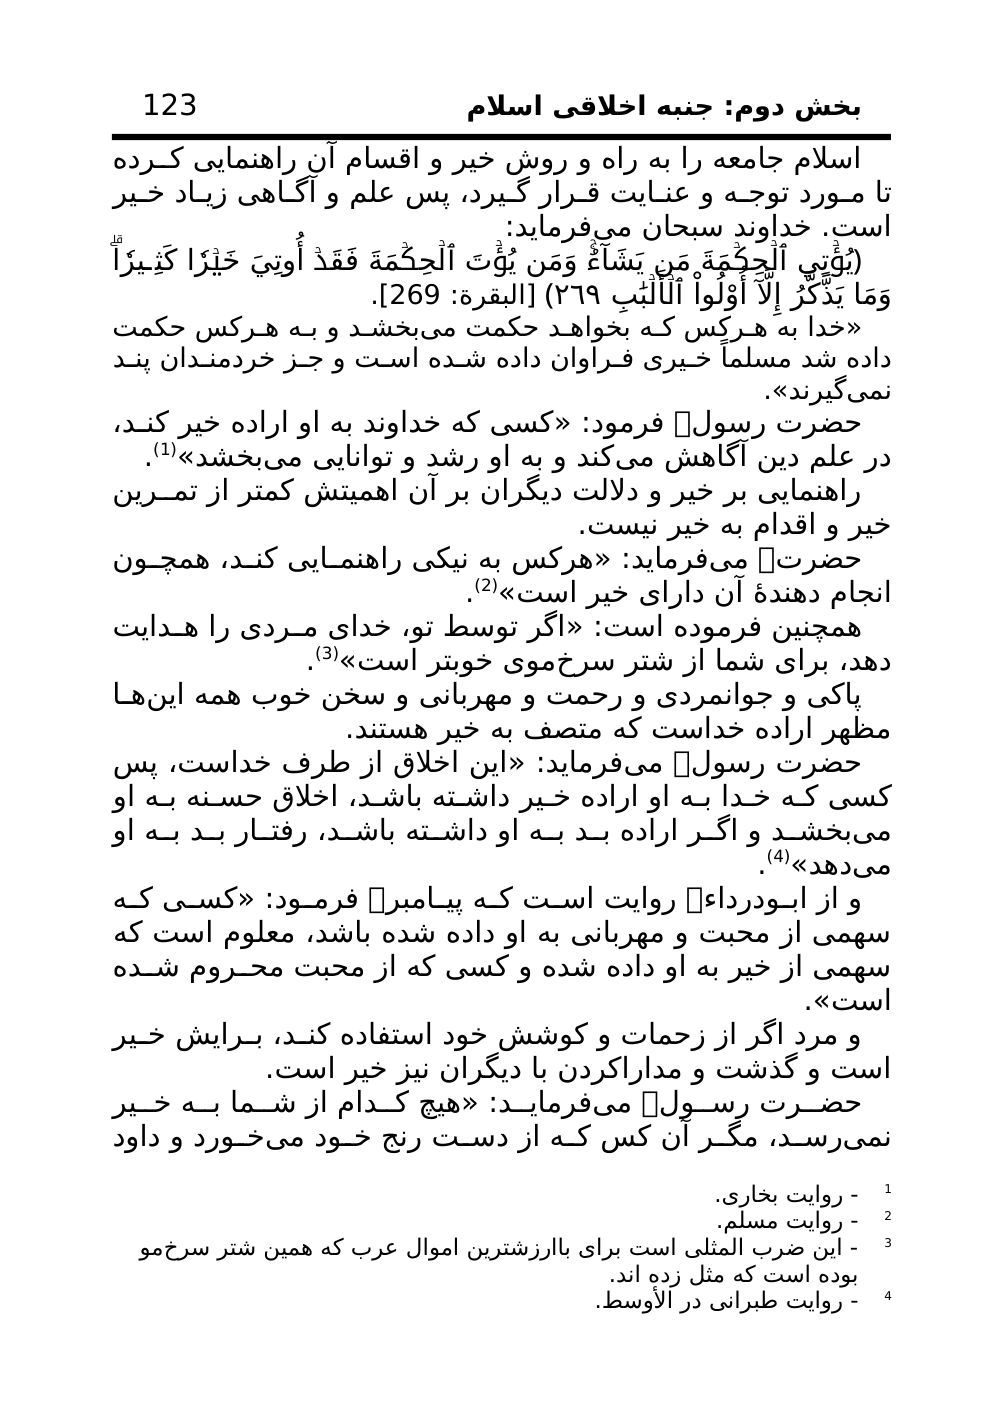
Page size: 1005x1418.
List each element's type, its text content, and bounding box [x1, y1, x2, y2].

text ﴿يُؤۡتِي ٱلۡحِكۡمَةَ مَن يَشَآءُۚ وَمَن يُؤۡتَ ٱلۡحِكۡمَةَ فَقَدۡ أُوتِيَ خَيۡرٗا كَثِيرٗاۗ وَمَا يَذَّكَّرُ إِلَّآ أُوْلُواْ ٱلۡأَلۡبَٰبِ ٢٦٩﴾ [البقرة: 269]. [112, 243, 892, 311]
text و از ابودرداء روایت است که پیامبر فرمود: «کسی که سهمی از محبت و مهربانی به او داده شده باشد، معلوم است که سهمی از خیر به او داده شده و کسی که از محبت محروم شده است». [112, 881, 892, 1017]
text حضرت می‌فرماید: «هرکس به نیکی راهنمایی کند، همچون انجام دهندۀ آن دارای خیر است»(). [112, 542, 892, 609]
text حضرت رسول می‌فرماید: «این اخلاق از طرف خداست، پس کسی که خدا به او اراده خیر داشته باشد، اخلاق حسنه به او می‌بخشد و اگر اراده بد به او داشته باشد، رفتار بد به او می‌دهد»(). [112, 745, 892, 881]
text حضرت رسول فرمود: «کسی که خداوند به او اراده خیر کند، در علم دین آگاهش می‌کند و به او رشد و توانایی می‌بخشد»(). [112, 406, 892, 474]
text «خدا به هرکس که بخواهد حکمت می‌بخشد و به هرکس حکمت داده شد مسلماً خیری فراوان داده شده است و جز خردمندان پند نمی‌گیرند». [112, 311, 892, 406]
text اسلام جامعه را به راه و روش خیر و اقسام آن راهنمایی کرده تا مورد توجه و عنایت قرار گیرد، پس علم و آگاهی زیاد خیر است. خداوند سبحان می‌فرماید: [112, 141, 892, 243]
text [112, 1085, 892, 1153]
text و مرد اگر از زحمات و کوشش خود استفاده کند، برایش خیر است و گذشت و مداراکردن با دیگران نیز خیر است. [112, 1017, 892, 1085]
text همچنین فرموده است: «اگر توسط تو، خدای مردی را هدایت دهد، برای شما از شتر سرخ‌موی خوبتر است»(). [112, 609, 892, 677]
text پاکی و جوانمردی و رحمت و مهربانی و سخن خوب همه این‌ها مظهر اراده خداست که متصف به خیر هستند. [112, 677, 892, 745]
text راهنمایی بر خیر و دلالت دیگران بر آن اهمیتش کمتر از تمرین خیر و اقدام به خیر نیست. [112, 474, 892, 542]
